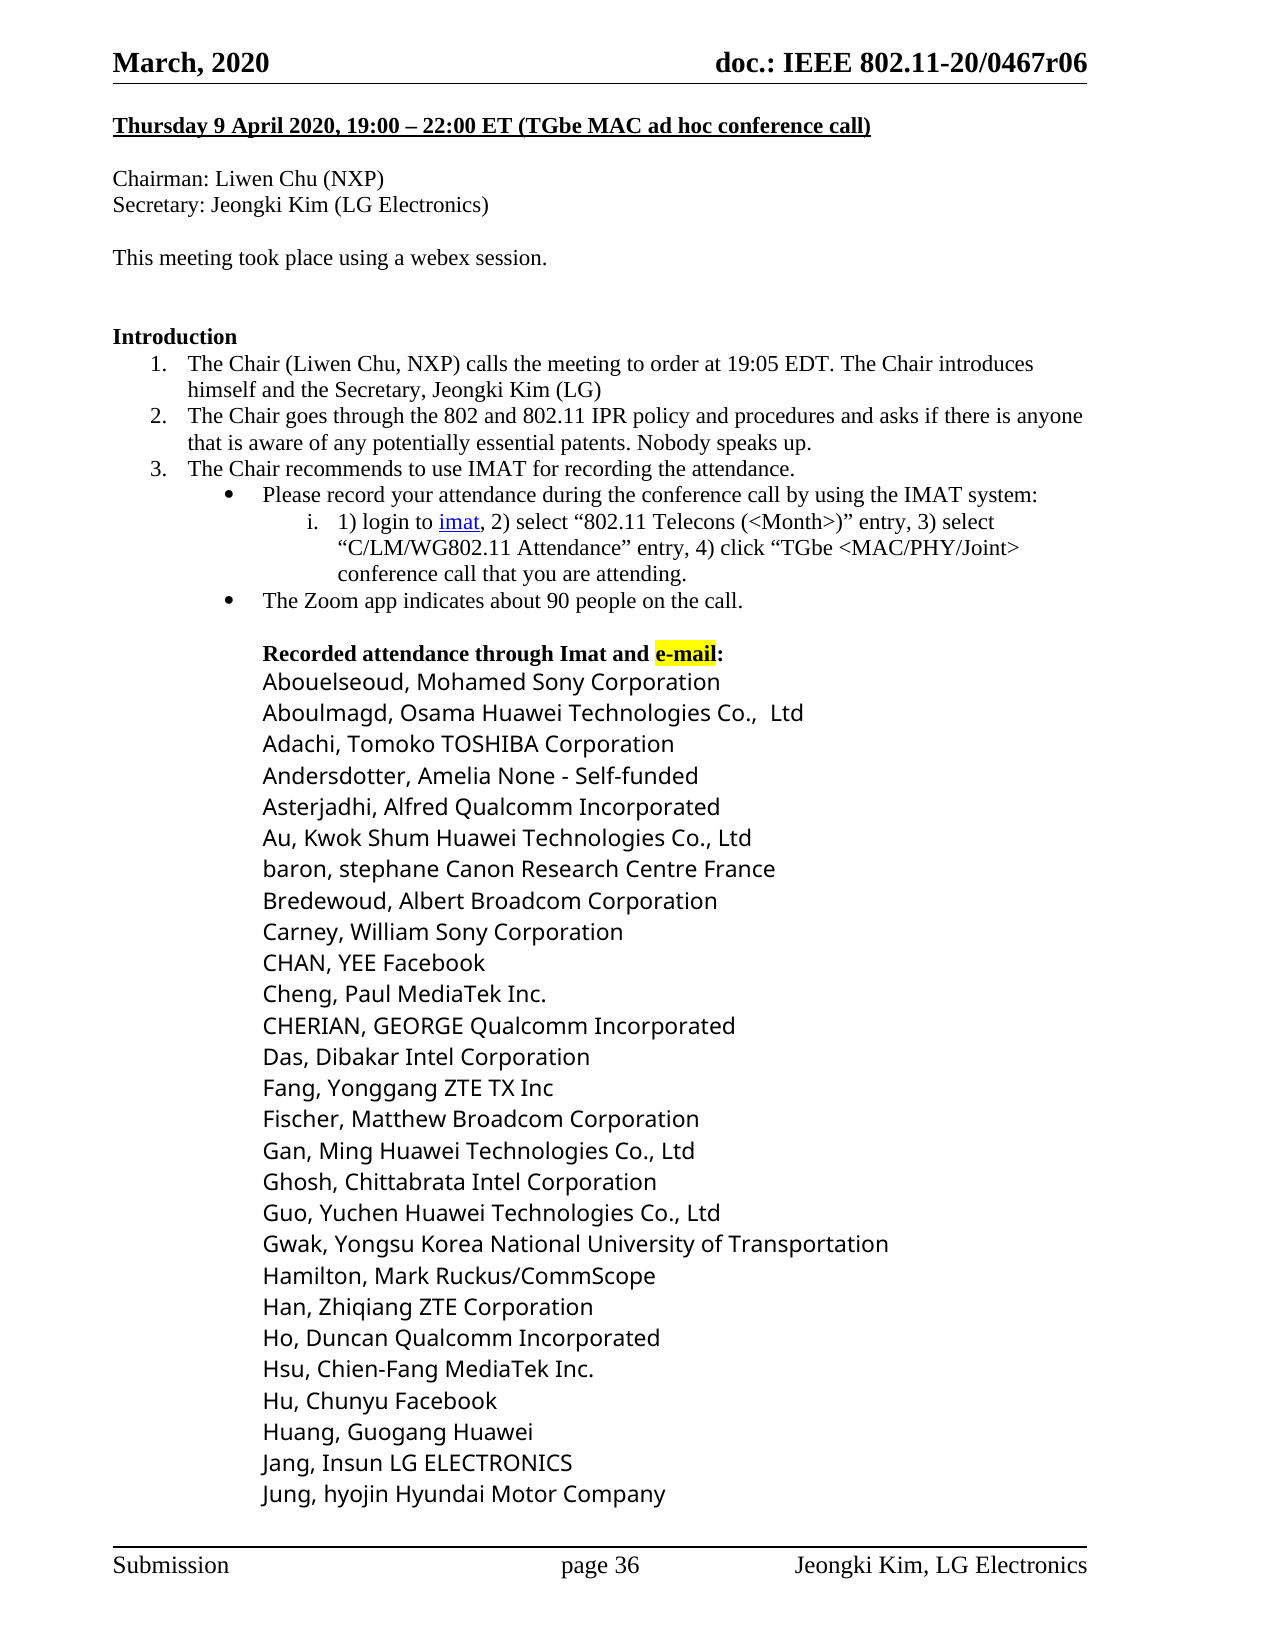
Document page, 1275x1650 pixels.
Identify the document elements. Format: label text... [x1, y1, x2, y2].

list The Chair recommends to use IMAT for recording the attendance. [150, 455, 1087, 481]
list The Zoom app indicates about 90 people on the call. Recorded attendance through Imat and e-mail: [225, 587, 1087, 666]
text Chairman: Liwen Chu (NXP) [112, 165, 1087, 192]
text Thursday 9 April 2020, 19:00 – 22:00 ET (TGbe MAC ad hoc conference call) [112, 112, 1087, 139]
list 1) login to imat, 2) select “802.11 Telecons (<Month>)” entry, 3) select “C/LM/WG802.11 Attendance” entry, 4) click “TGbe <MAC/PHY/Joint> conference call that you are attending. [319, 508, 1087, 587]
text This meeting took place using a webex session. [112, 244, 1087, 271]
list Please record your attendance during the conference call by using the IMAT system: [225, 481, 1087, 508]
list The Chair (Liwen Chu, NXP) calls the meeting to order at 19:05 EDT. The Chair introduces himself and the Secretary, Jeongki Kim (LG) [150, 350, 1087, 402]
text Introduction [112, 323, 1087, 350]
list The Chair goes through the 802 and 802.11 IPR policy and procedures and asks if there is anyone that is aware of any potentially essential patents. Nobody speaks up. [150, 402, 1087, 455]
text Secretary: Jeongki Kim (LG Electronics) [112, 192, 1087, 218]
